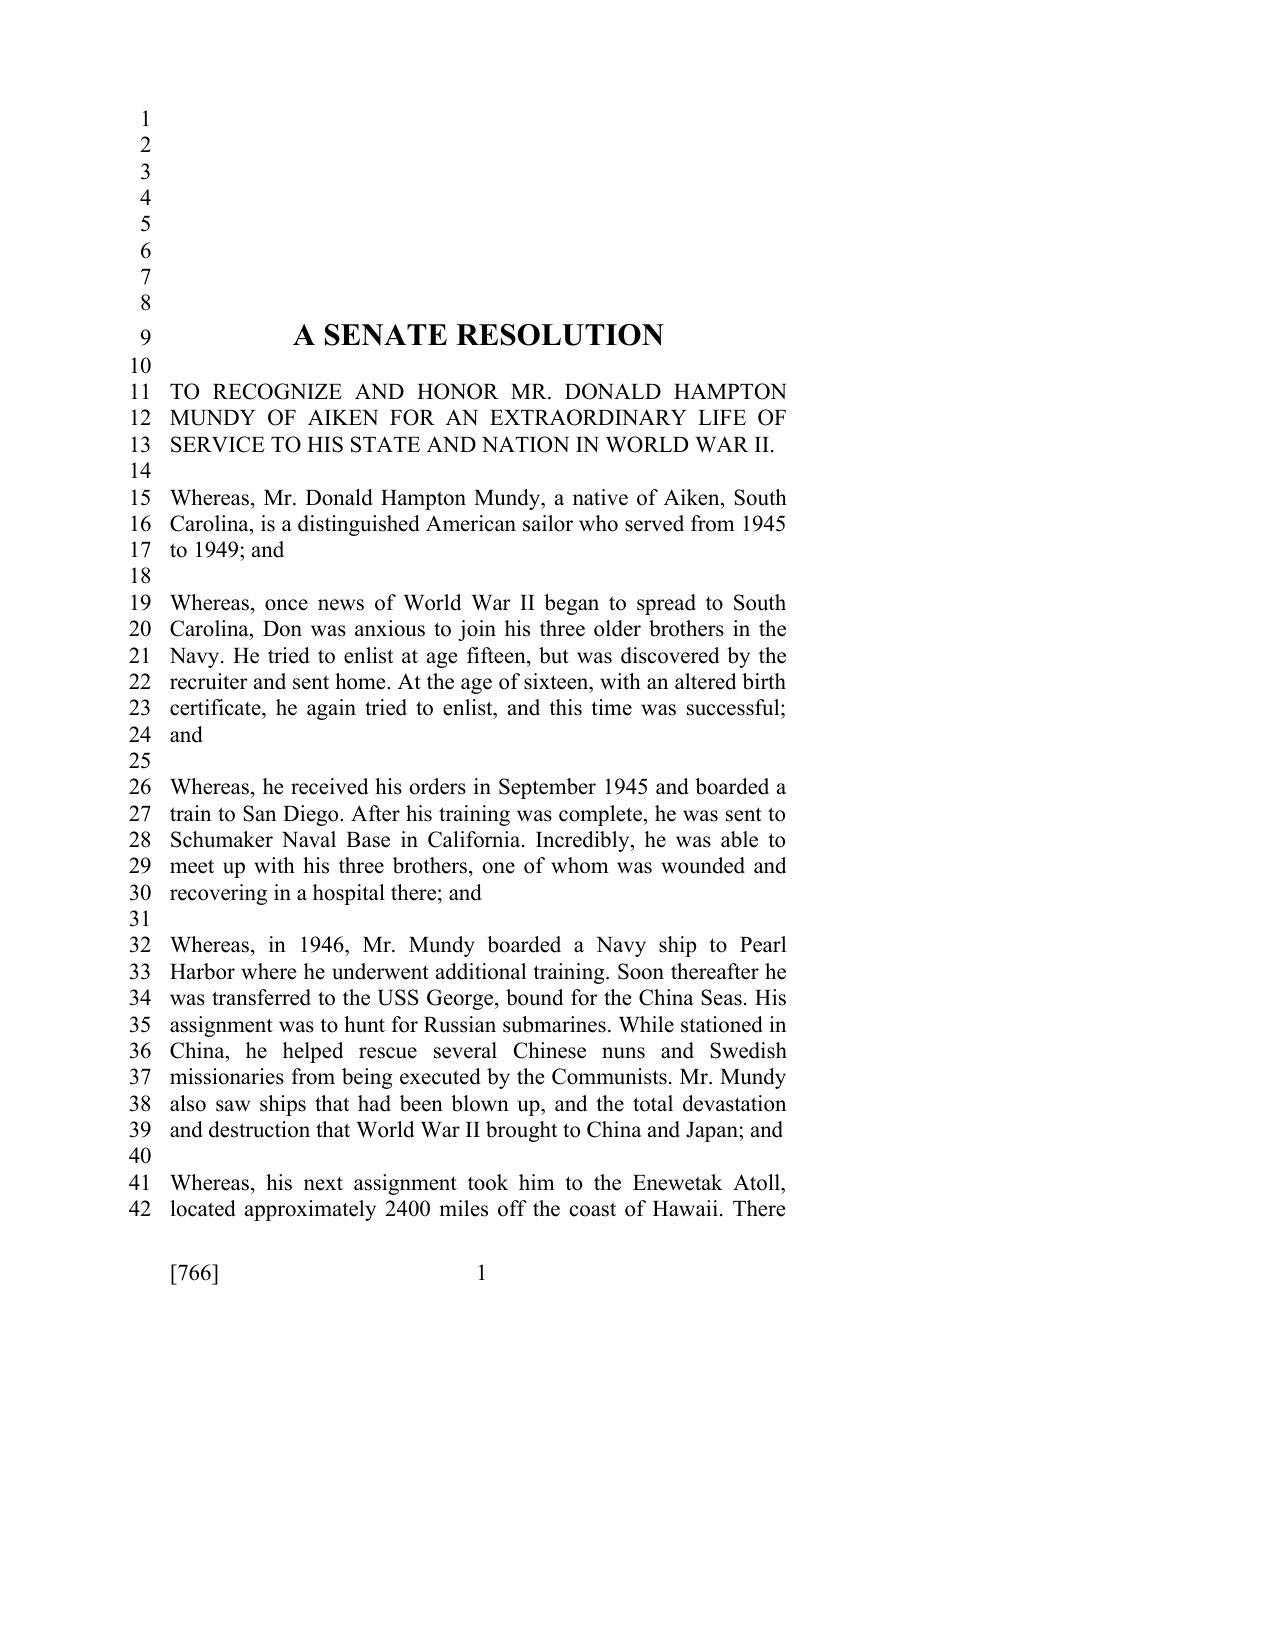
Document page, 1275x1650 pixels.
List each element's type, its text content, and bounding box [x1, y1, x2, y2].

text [169, 1169, 787, 1221]
text A SENATE RESOLUTION [169, 316, 787, 352]
text TO RECOGNIZE AND HONOR MR. DONALD HAMPTON MUNDY OF AIKEN FOR AN EXTRAORDINARY LIFE OF SERVICE TO HIS STATE AND NATION IN WORLD WAR II. [169, 378, 787, 457]
text Whereas, he received his orders in September 1945 and boarded a train to San Diego. After his training was complete, he was sent to Schumaker Naval Base in California. Incredibly, he was able to meet up with his three brothers, one of whom was wounded and recovering in a hospital there; and [169, 773, 787, 905]
text Whereas, Mr. Donald Hampton Mundy, a native of Aiken, South Carolina, is a distinguished American sailor who served from 1945 to 1949; and [169, 483, 787, 563]
text Whereas, in 1946, Mr. Mundy boarded a Navy ship to Pearl Harbor where he underwent additional training. Soon thereafter he was transferred to the USS George, bound for the China Seas. His assignment was to hunt for Russian submarines. While stationed in China, he helped rescue several Chinese nuns and Swedish missionaries from being executed by the Communists. Mr. Mundy also saw ships that had been blown up, and the total devastation and destruction that World War II brought to China and Japan; and [169, 932, 787, 1142]
text Whereas, once news of World War II began to spread to South Carolina, Don was anxious to join his three older brothers in the Navy. He tried to enlist at age fifteen, but was discovered by the recruiter and sent home. At the age of sixteen, with an altered birth certificate, he again tried to enlist, and this time was successful; and [169, 589, 787, 747]
